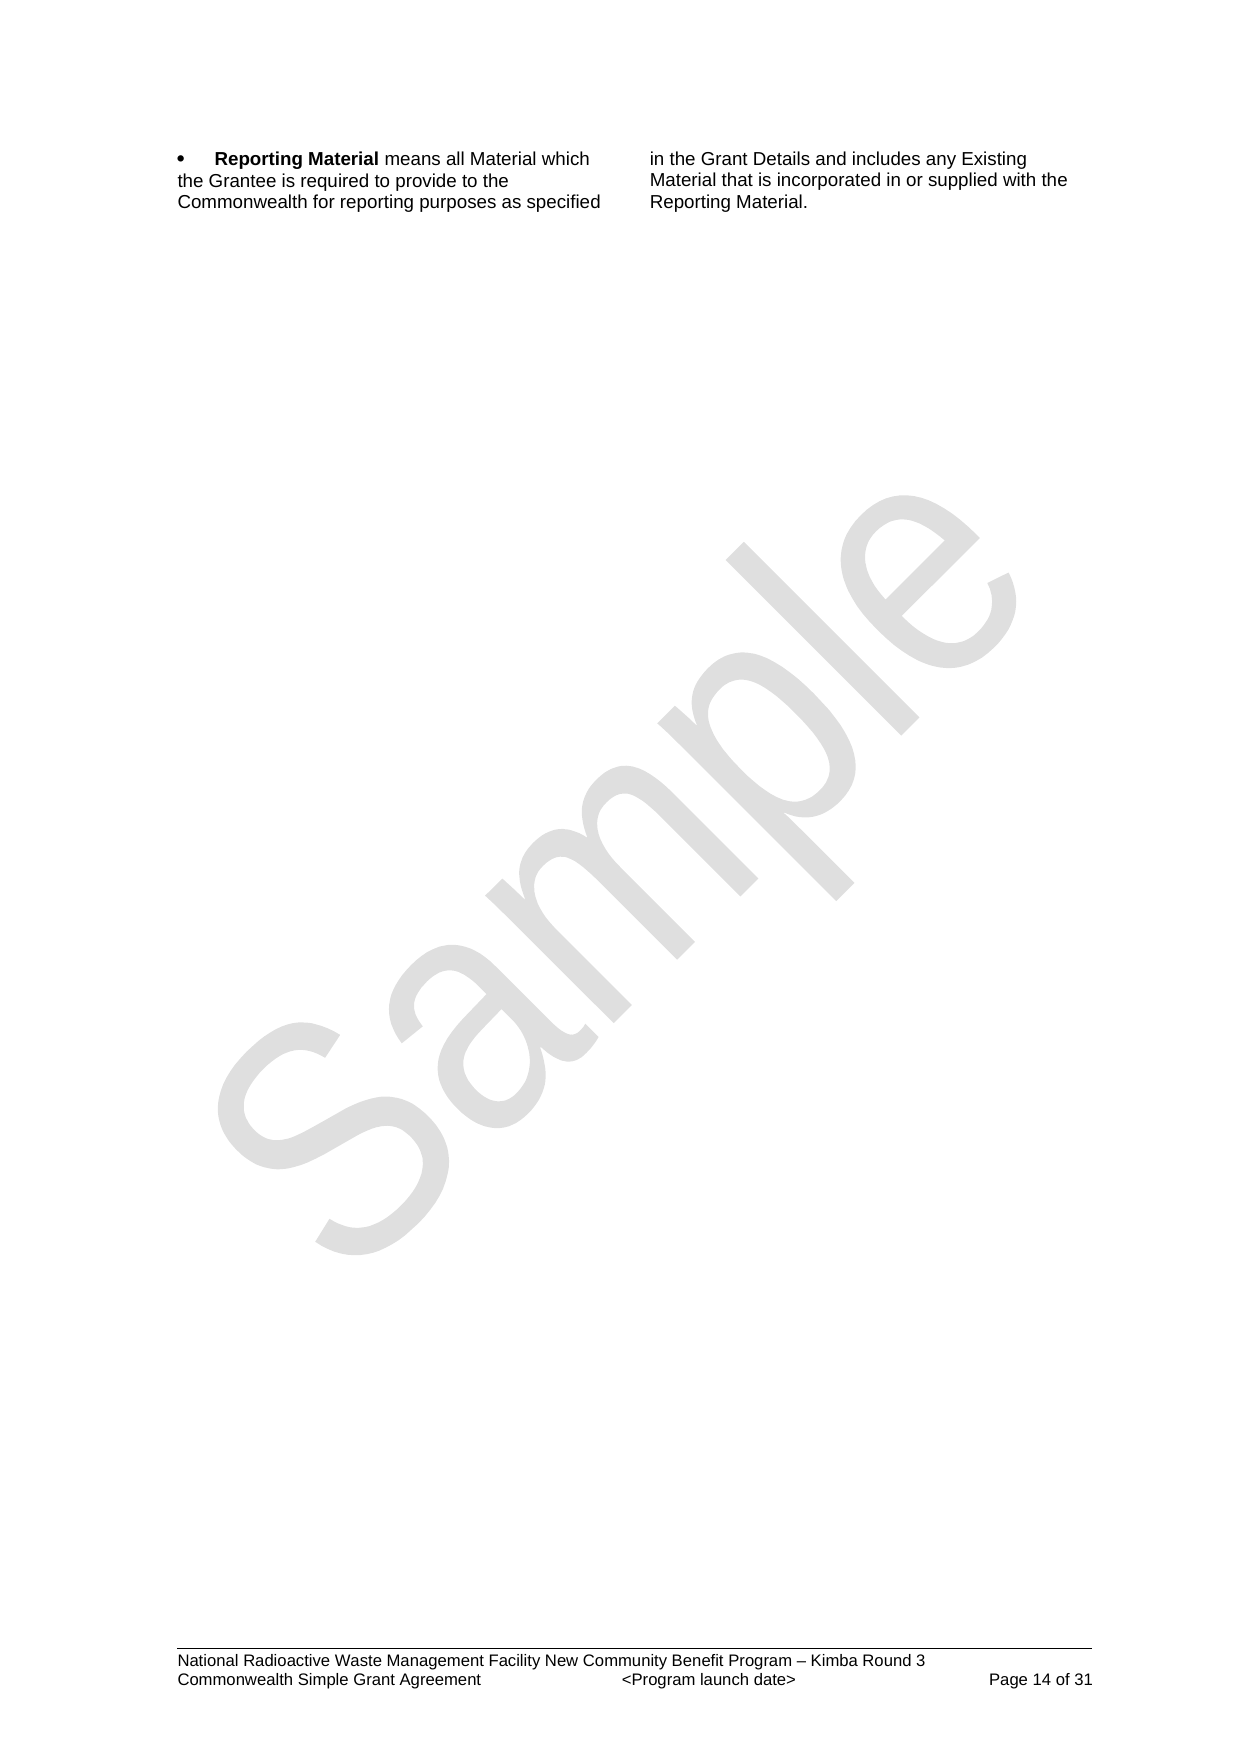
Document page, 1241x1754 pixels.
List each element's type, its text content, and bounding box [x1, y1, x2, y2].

list Reporting Material means all Material which the Grantee is required to provide to the Commonwealth for reporting purposes as specified in the Grant Details and includes any Existing Material that is incorporated in or supplied with the Reporting Material. [649, 148, 1092, 212]
list Reporting Material means all Material which the Grantee is required to provide to the Commonwealth for reporting purposes as specified in the Grant Details and includes any Existing Material that is incorporated in or supplied with the Reporting Material. [177, 148, 620, 212]
